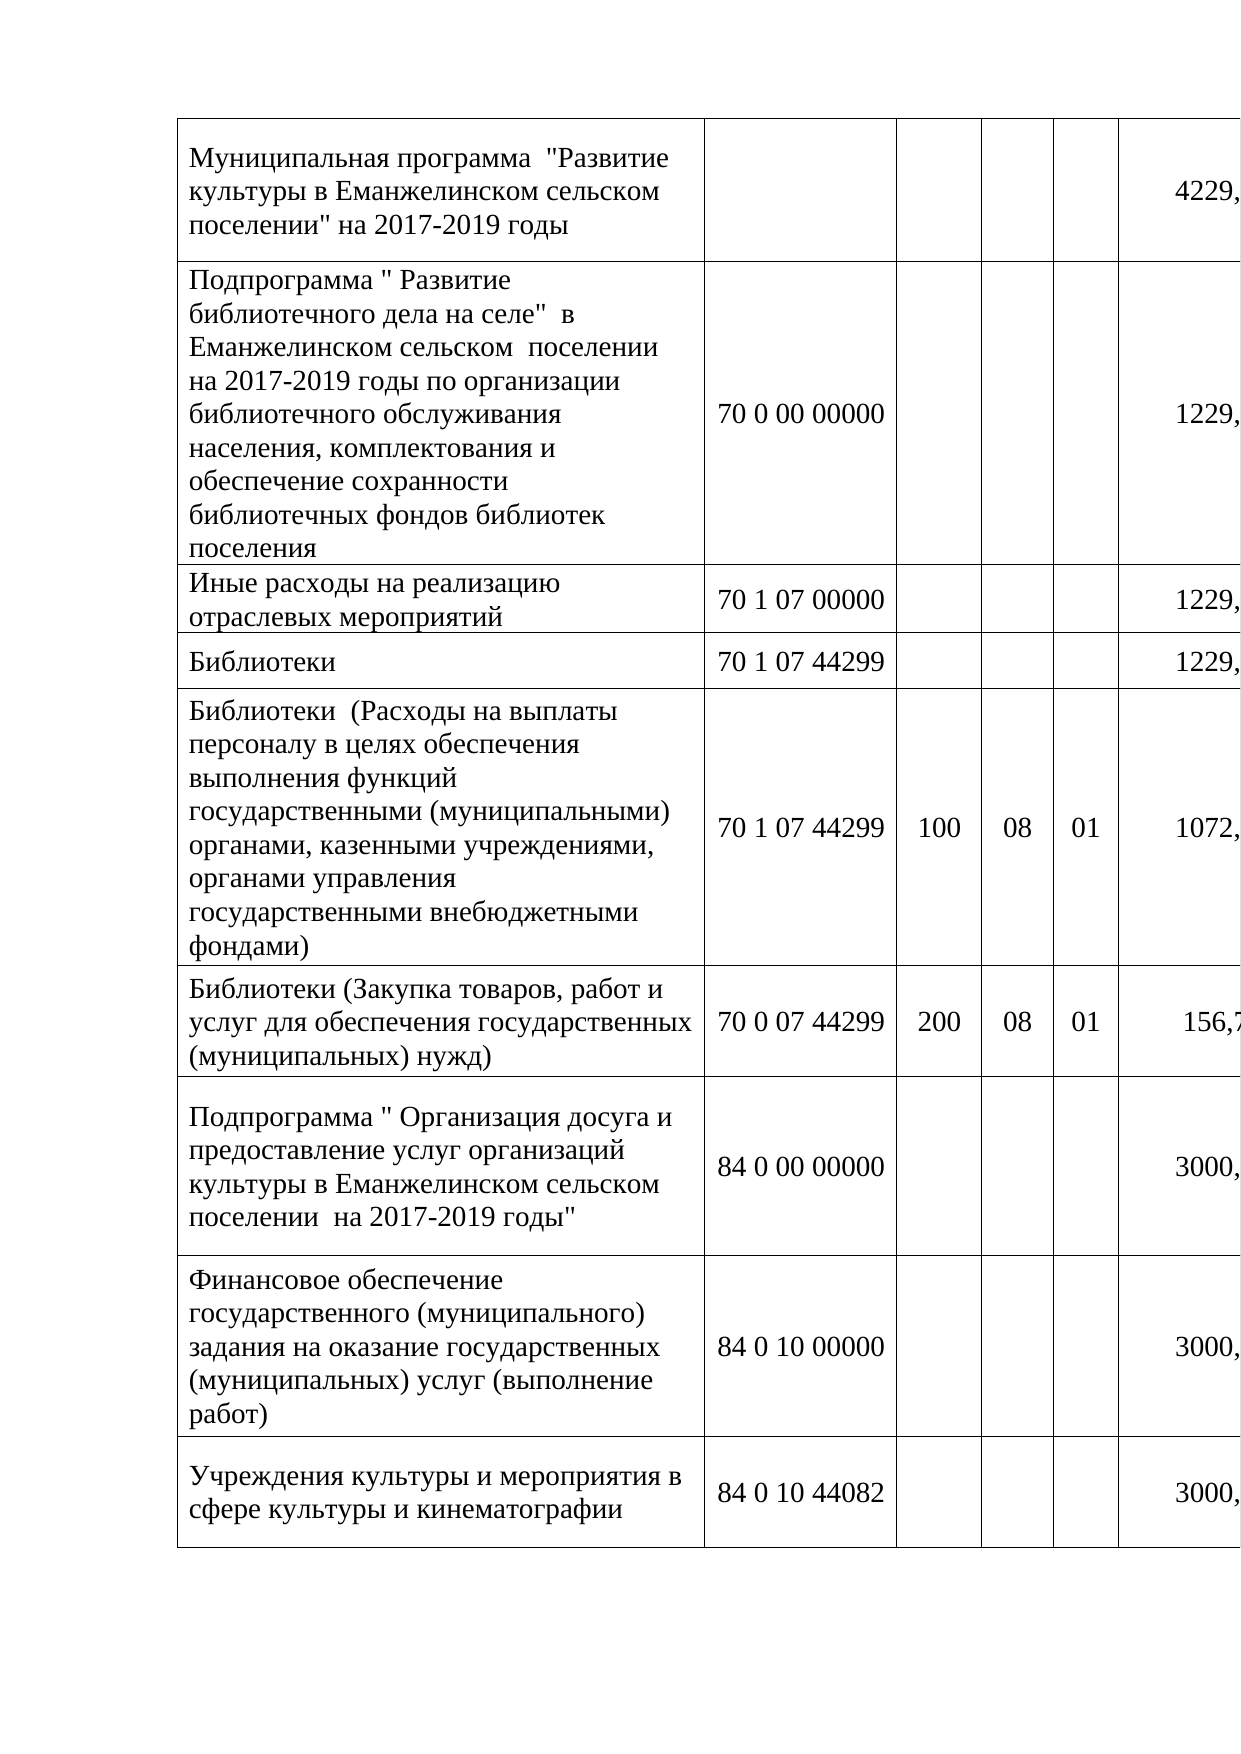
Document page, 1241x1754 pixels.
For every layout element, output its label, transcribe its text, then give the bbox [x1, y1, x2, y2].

table_cell [982, 119, 1053, 261]
table_cell 3000,00 [1119, 1256, 1240, 1436]
table_cell [1054, 119, 1118, 261]
table_cell 84 0 00 00000 [705, 1077, 896, 1255]
table_cell [1054, 565, 1118, 632]
table_cell Библиотеки (Закупка товаров, работ и услуг для обеспечения государственных (муниципальных) нужд) [178, 966, 704, 1076]
table_cell 01 [1054, 689, 1118, 965]
table_cell [1054, 633, 1118, 688]
table_cell [982, 633, 1053, 688]
table_cell 70 0 00 00000 [705, 262, 896, 564]
table_cell [982, 1437, 1053, 1547]
table_cell 156,72 [1119, 966, 1240, 1076]
table_cell Подпрограмма " Организация досуга и предоставление услуг организаций культуры в Еманжелинском сельском поселении на 2017-2019 годы" [178, 1077, 704, 1255]
table_cell 70 1 07 00000 [705, 565, 896, 632]
table_cell Библиотеки (Расходы на выплаты персоналу в целях обеспечения выполнения функций государственными (муниципальными) органами, казенными учреждениями, органами управления государственными внебюджетными фондами) [178, 689, 704, 965]
table_cell [982, 1256, 1053, 1436]
table_cell [897, 1256, 981, 1436]
table_cell [705, 119, 896, 261]
table_cell Библиотеки [178, 633, 704, 688]
table_cell 3000,00 [1119, 1077, 1240, 1255]
table_cell 200 [897, 966, 981, 1076]
table_cell 1229,40 [1119, 633, 1240, 688]
table_cell Муниципальная программа "Развитие культуры в Еманжелинском сельском поселении" на 2017-2019 годы [178, 119, 704, 261]
table_cell [982, 262, 1053, 564]
table_cell 84 0 10 44082 [705, 1437, 896, 1547]
table_cell [982, 565, 1053, 632]
table_cell 100 [897, 689, 981, 965]
table_cell 1229,40 [1119, 262, 1240, 564]
table_cell [897, 119, 981, 261]
table_cell [897, 1077, 981, 1255]
table_cell 1229,40 [1119, 565, 1240, 632]
table_cell 3000,00 [1119, 1437, 1240, 1547]
table_cell 70 1 07 44299 [705, 633, 896, 688]
table_cell [982, 1077, 1053, 1255]
table_cell 70 0 07 44299 [705, 966, 896, 1076]
table_cell Учреждения культуры и мероприятия в сфере культуры и кинематографии [178, 1437, 704, 1547]
table_cell [1054, 1077, 1118, 1255]
table_cell [897, 633, 981, 688]
table_cell [1054, 1256, 1118, 1436]
table_cell Финансовое обеспечение государственного (муниципального) задания на оказание государственных (муниципальных) услуг (выполнение работ) [178, 1256, 704, 1436]
table_cell 70 1 07 44299 [705, 689, 896, 965]
table_cell [897, 1437, 981, 1547]
table_cell [1054, 262, 1118, 564]
table_cell 08 [982, 966, 1053, 1076]
table_cell [897, 565, 981, 632]
table_cell [1054, 1437, 1118, 1547]
table_cell Подпрограмма " Развитие библиотечного дела на селе" в Еманжелинском сельском поселении на 2017-2019 годы по организации библиотечного обслуживания населения, комплектования и обеспечение сохранности библиотечных фондов библиотек поселения [178, 262, 704, 564]
table_cell 08 [982, 689, 1053, 965]
table_cell 01 [1054, 966, 1118, 1076]
table_cell 84 0 10 00000 [705, 1256, 896, 1436]
table_cell [897, 262, 981, 564]
table_cell 4229,40 [1119, 119, 1240, 261]
table_cell Иные расходы на реализацию отраслевых мероприятий [178, 565, 704, 632]
table_cell 1072,68 [1119, 689, 1240, 965]
